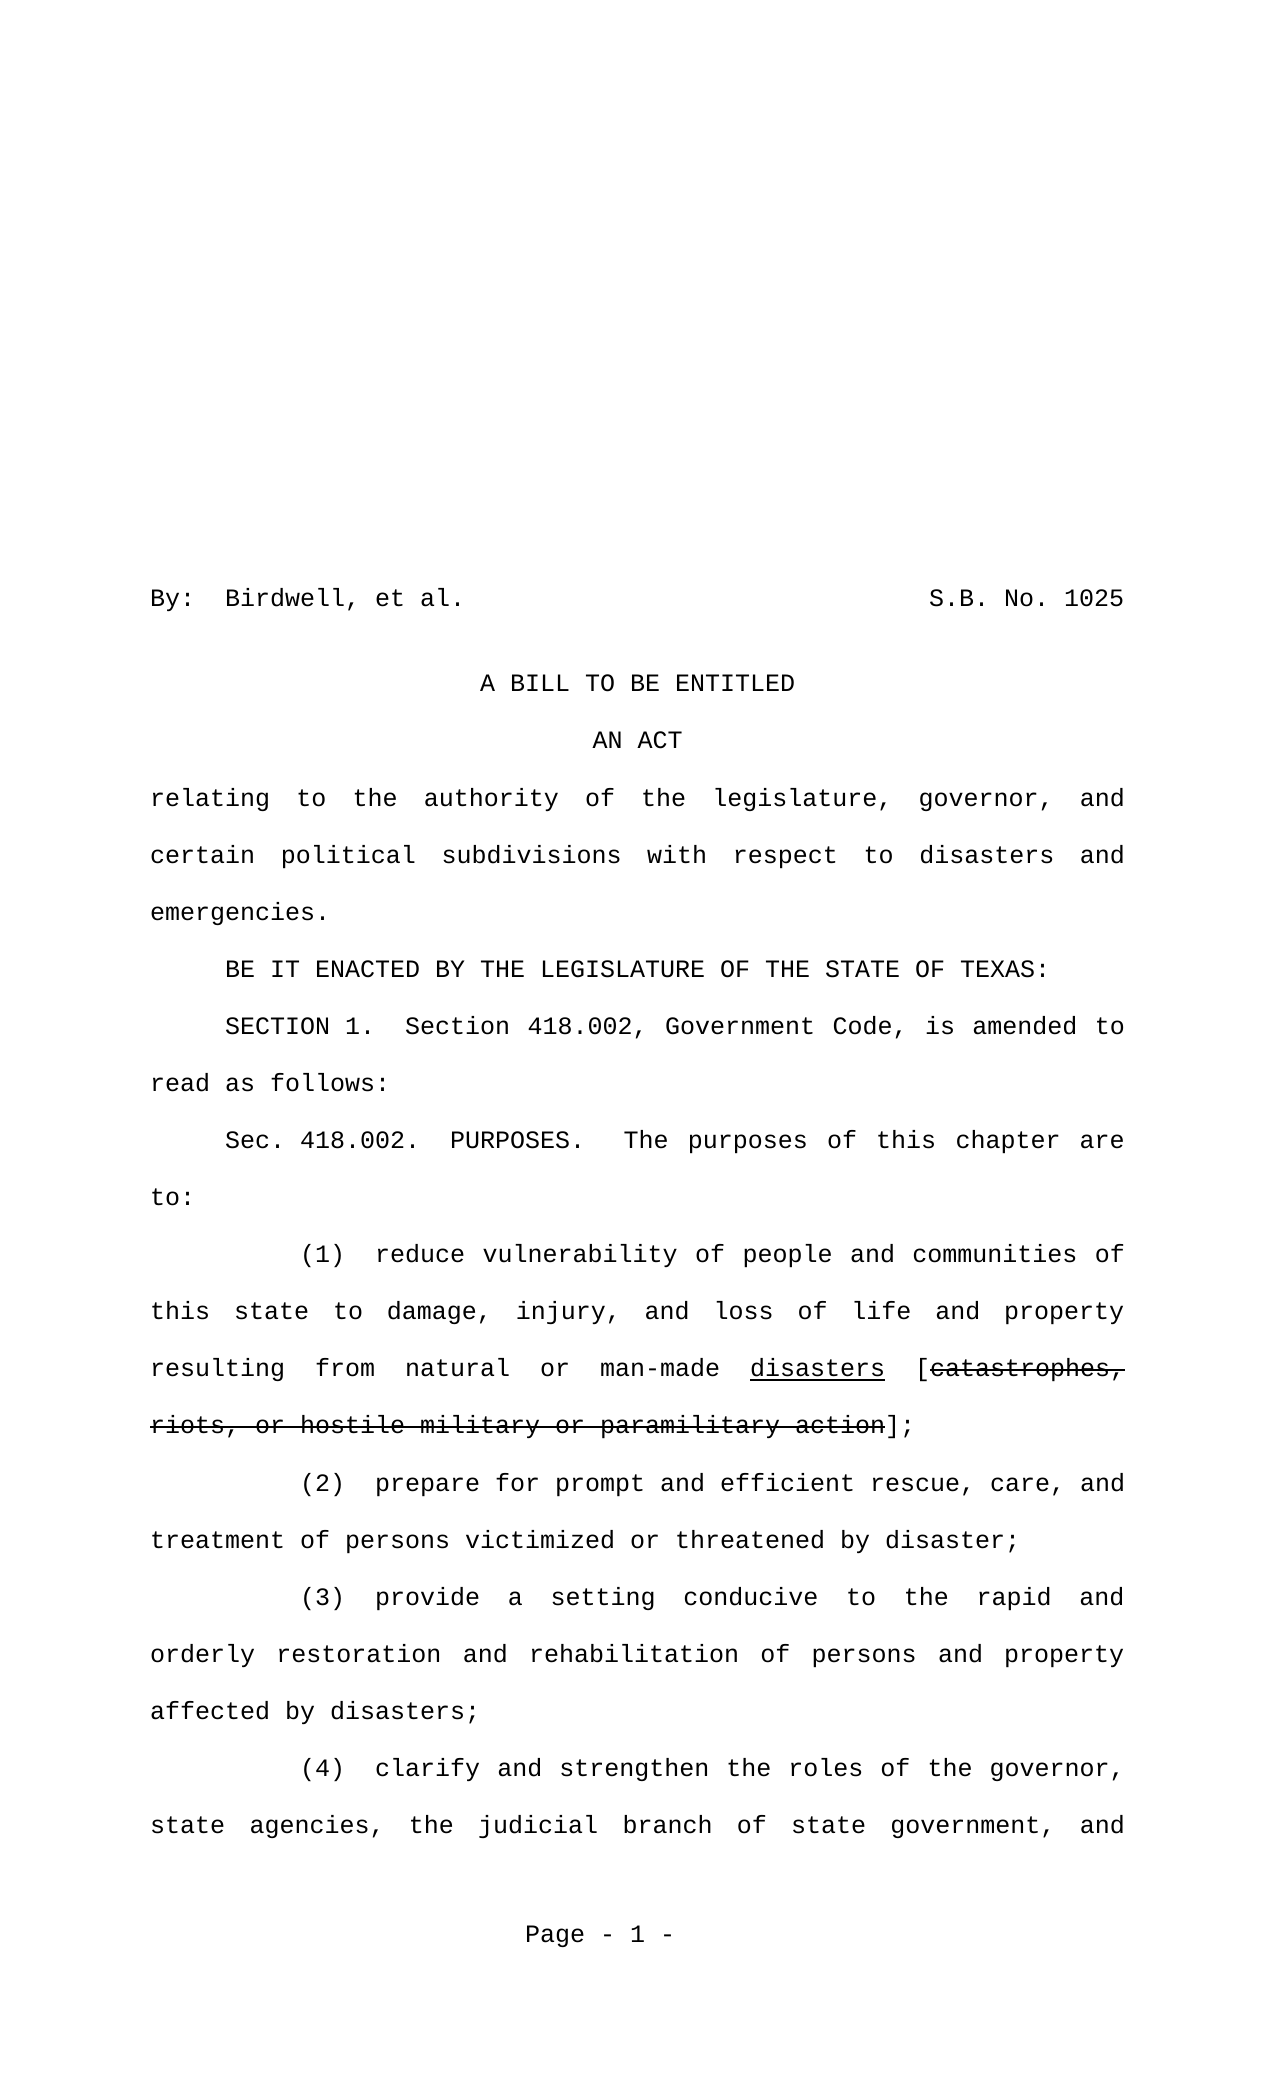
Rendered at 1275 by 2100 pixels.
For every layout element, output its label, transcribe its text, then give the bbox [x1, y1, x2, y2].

text Sec. 418.002. PURPOSES. The purposes of this chapter are to: [150, 1127, 1125, 1213]
text SECTION 1. Section 418.002, Government Code, is amended to read as follows: [150, 1013, 1125, 1099]
text relating to the authority of the legislature, governor, and certain political subdivisions with respect to disasters and emergencies. [150, 785, 1125, 928]
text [150, 1755, 1125, 1841]
text By: Birdwell, et al. S.B. No. 1025 [150, 585, 1125, 614]
text (2) prepare for prompt and efficient rescue, care, and treatment of persons victimized or threatened by disaster; [150, 1470, 1125, 1556]
text BE IT ENACTED BY THE LEGISLATURE OF THE STATE OF TEXAS: [150, 956, 1125, 985]
text A BILL TO BE ENTITLED [150, 671, 1125, 699]
text AN ACT [150, 728, 1125, 756]
text (3) provide a setting conducive to the rapid and orderly restoration and rehabilitation of persons and property affected by disasters; [150, 1584, 1125, 1727]
text (1) reduce vulnerability of people and communities of this state to damage, injury, and loss of life and property resulting from natural or man-made disasters [catastrophes, riots, or hostile military or paramilitary action]; [150, 1242, 1125, 1441]
